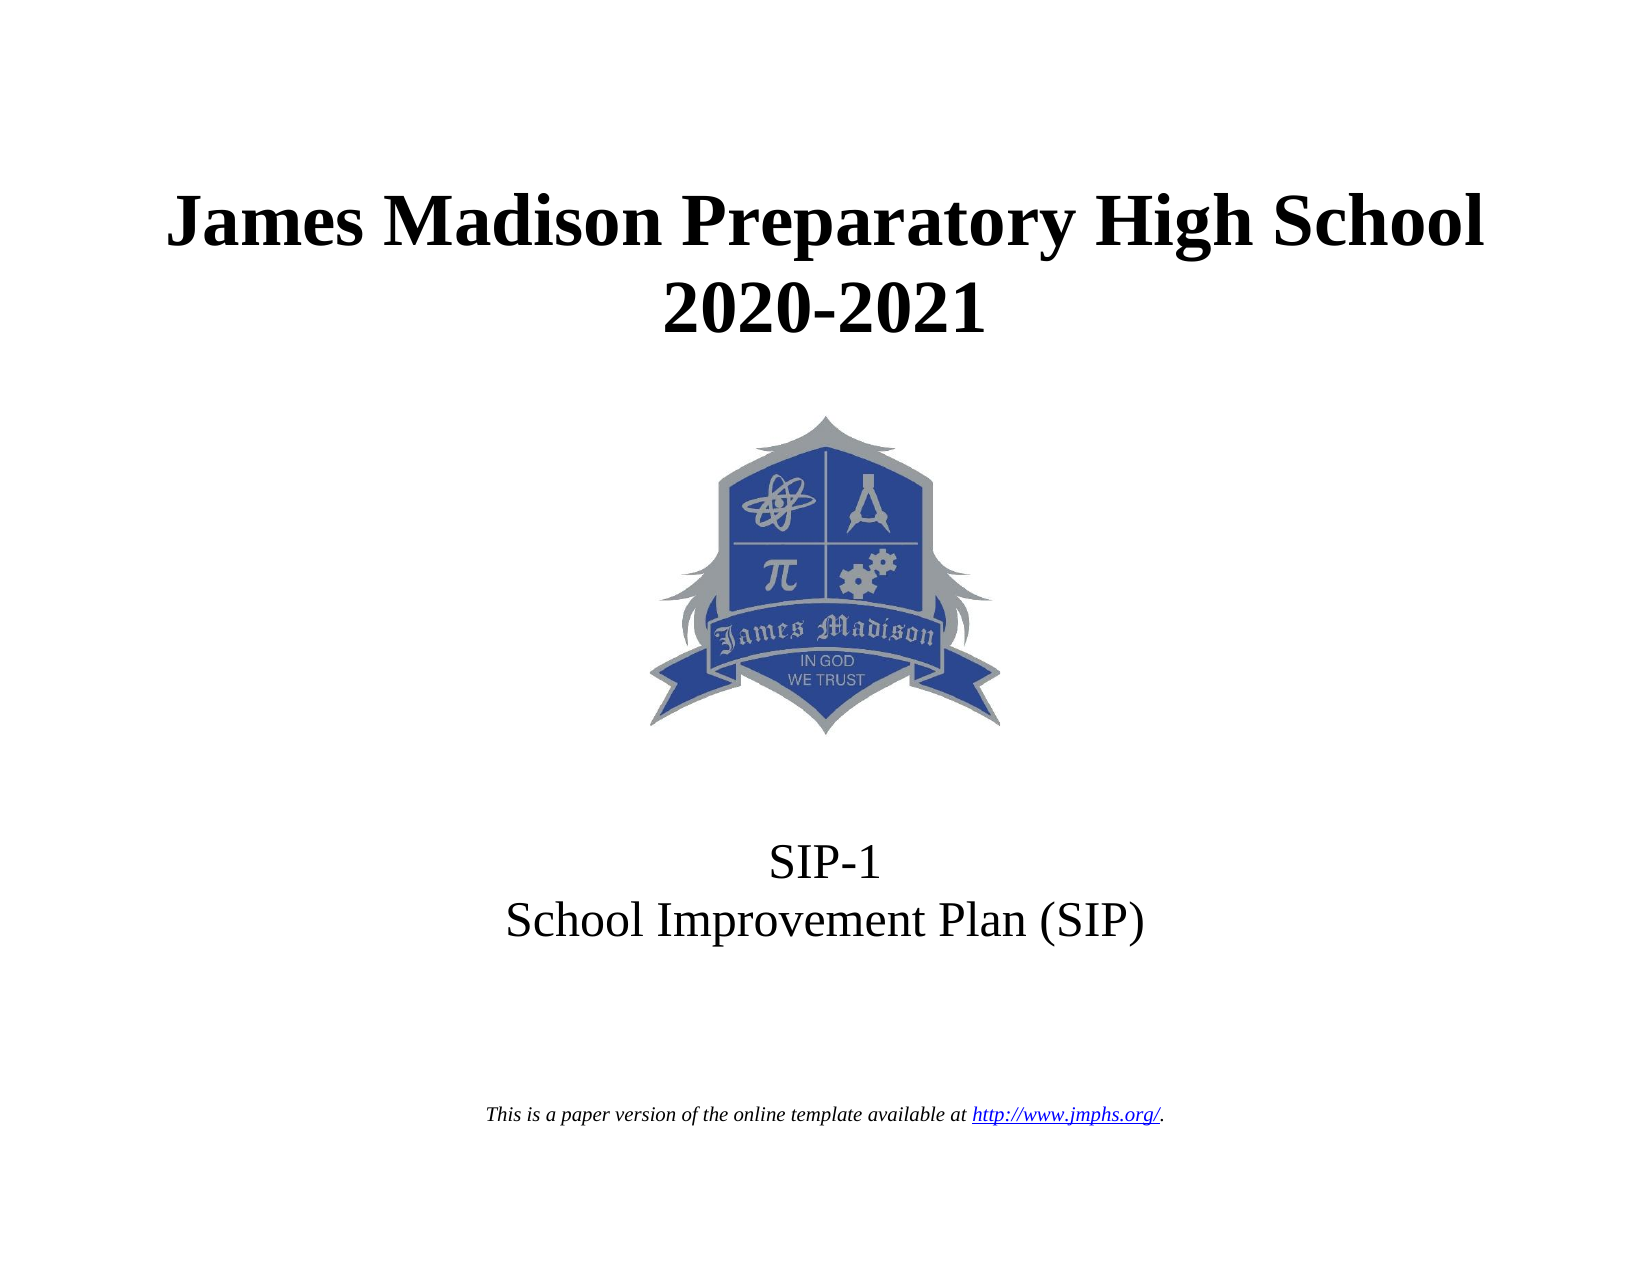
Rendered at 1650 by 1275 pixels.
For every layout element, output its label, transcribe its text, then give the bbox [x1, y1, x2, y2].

text School Improvement Plan (SIP) [75, 890, 1575, 947]
text James Madison Preparatory High School [75, 176, 1575, 262]
text 2020-2021 [75, 262, 1575, 348]
picture [649, 415, 1001, 737]
text SIP-1 [75, 832, 1575, 890]
